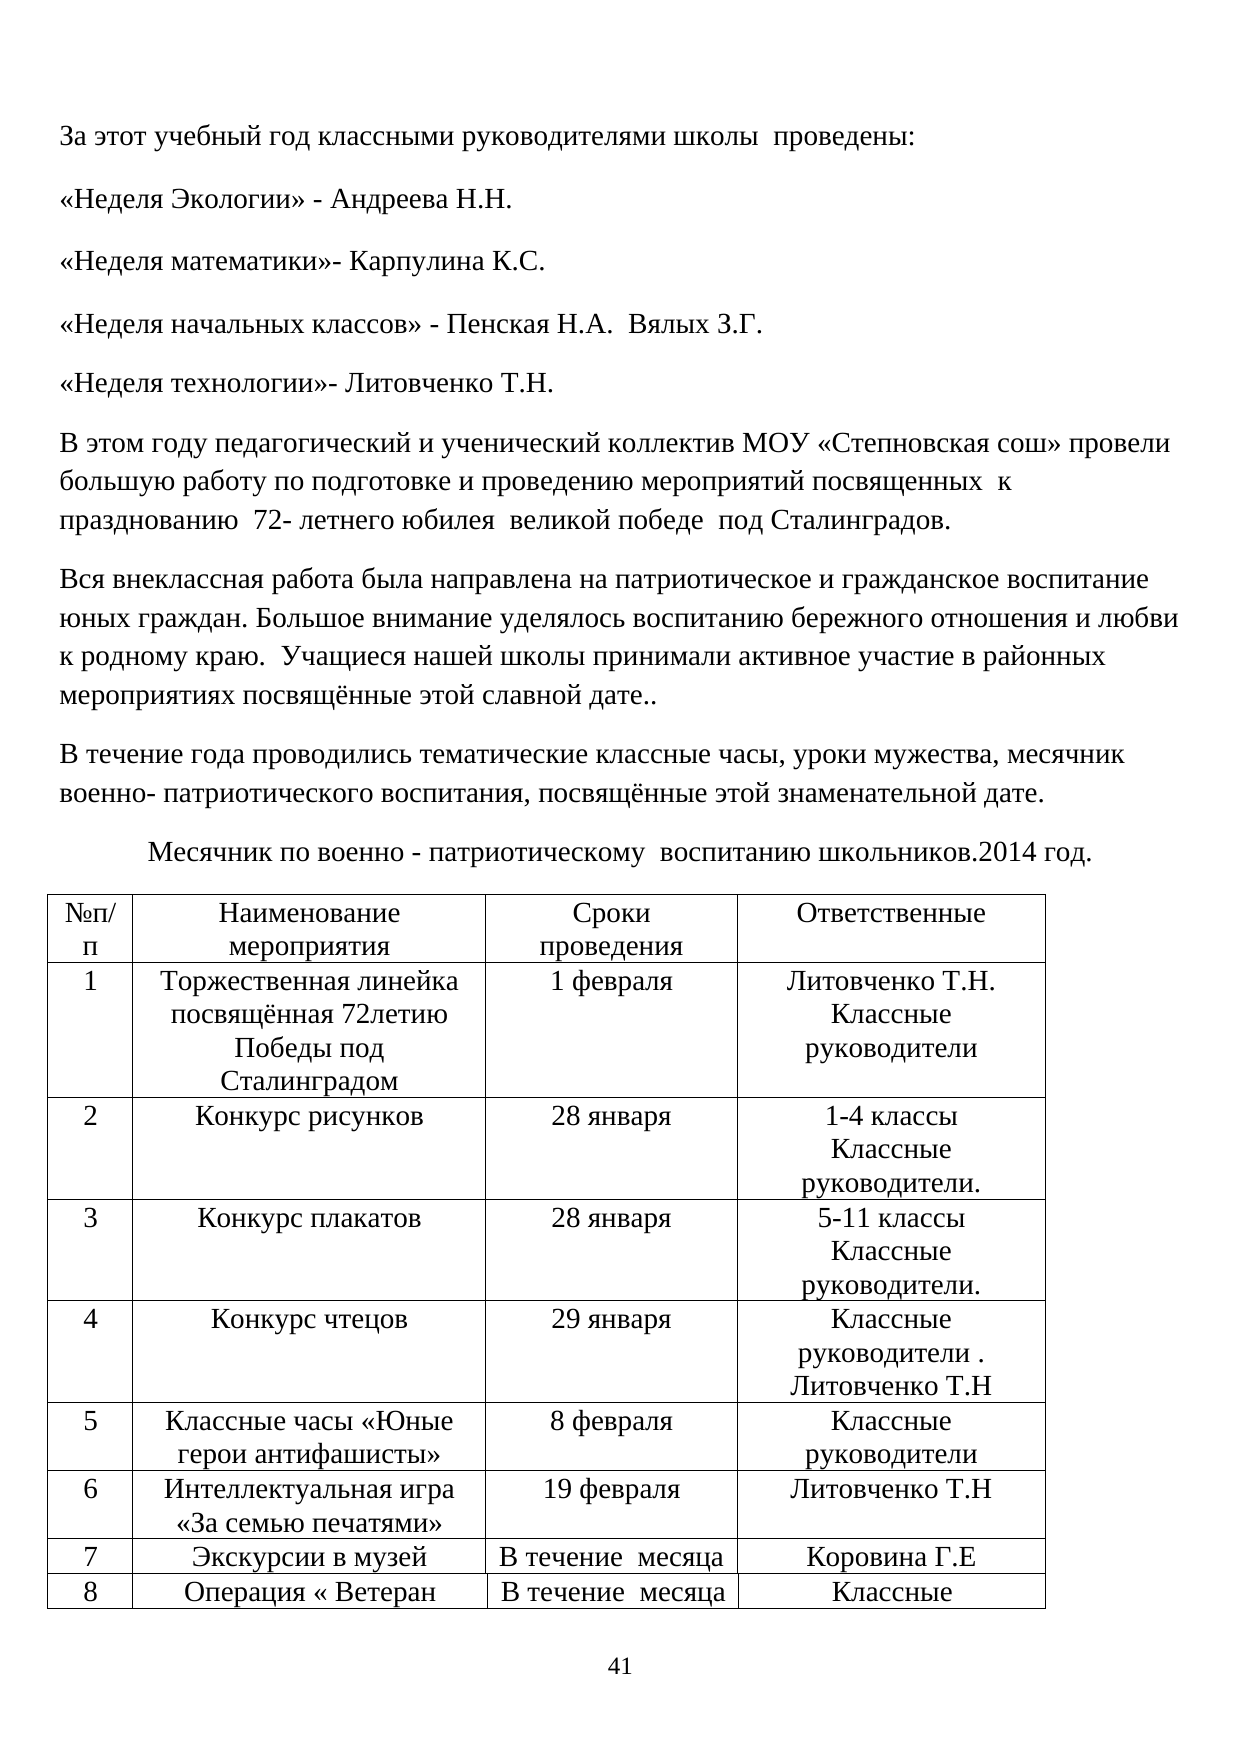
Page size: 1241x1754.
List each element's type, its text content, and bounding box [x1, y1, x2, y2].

table_header Ответственные [738, 895, 1045, 962]
table_cell 29 января [486, 1301, 737, 1402]
text «Неделя начальных классов» - Пенская Н.А. Вялых З.Г. [59, 306, 1181, 340]
table_cell Классные часы «Юные герои антифашисты» [133, 1403, 485, 1470]
text В этом году педагогический и ученический коллектив МОУ «Степновская сош» провели большую работу по подготовке и проведению мероприятий посвященных к празднованию 72- летнего юбилея великой победе под Сталинградов. [59, 425, 1181, 536]
table_cell 4 [48, 1301, 132, 1402]
table_cell В течение месяца [486, 1539, 737, 1573]
text «Неделя Экологии» - Андреева Н.Н. [59, 181, 1181, 214]
table_cell 28 января [486, 1200, 737, 1300]
text Вся внеклассная работа была направлена на патриотическое и гражданское воспитание юных граждан. Большое внимание уделялось воспитанию бережного отношения и любви к родному краю. Учащиеся нашей школы принимали активное участие в районных мероприятиях посвящённые этой славной дате.. [59, 561, 1181, 711]
table_cell 1 февраля [486, 963, 737, 1097]
table_cell 1 [48, 963, 132, 1097]
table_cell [739, 1574, 1045, 1607]
table_header №п/п [48, 895, 132, 962]
table_cell В течение месяца [488, 1574, 738, 1607]
table_cell Классные руководители [738, 1403, 1045, 1470]
table_cell 6 [48, 1471, 132, 1538]
text «Неделя технологии»- Литовченко Т.Н. [59, 366, 1181, 399]
table_cell 28 января [486, 1098, 737, 1199]
table_header Сроки проведения [486, 895, 737, 962]
text В течение года проводились тематические классные часы, уроки мужества, месячник военно- патриотического воспитания, посвящённые этой знаменательной дате. [59, 736, 1181, 808]
text За этот учебный год классными руководителями школы проведены: [59, 118, 1181, 152]
table_header Наименование мероприятия [133, 895, 485, 962]
table_cell 5-11 классы Классные руководители. [738, 1200, 1045, 1300]
table_cell Торжественная линейка посвящённая 72летию Победы под Сталинградом [133, 963, 485, 1097]
text Месячник по военно - патриотическому воспитанию школьников.2014 год. [59, 834, 1181, 868]
table_cell Конкурс плакатов [133, 1200, 485, 1300]
table_cell 19 февраля [486, 1471, 737, 1538]
table_cell Конкурс чтецов [133, 1301, 485, 1402]
table_cell Интеллектуальная игра «За семью печатями» [133, 1471, 485, 1538]
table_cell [133, 1574, 487, 1607]
table_cell 2 [48, 1098, 132, 1199]
table_cell 8 [48, 1574, 132, 1607]
table_cell Экскурсии в музей [133, 1539, 485, 1573]
table_cell Литовченко Т.Н. Классные руководители [738, 963, 1045, 1097]
table_cell 5 [48, 1403, 132, 1470]
table_cell Коровина Г.Е [738, 1539, 1045, 1573]
table_cell 3 [48, 1200, 132, 1300]
table_cell 7 [48, 1539, 132, 1573]
table_cell Литовченко Т.Н [738, 1471, 1045, 1538]
table_cell Классные руководители . Литовченко Т.Н [738, 1301, 1045, 1402]
table_cell 8 февраля [486, 1403, 737, 1470]
text «Неделя математики»- Карпулина К.С. [59, 243, 1181, 277]
table_cell 1-4 классы Классные руководители. [738, 1098, 1045, 1199]
table_cell Конкурс рисунков [133, 1098, 485, 1199]
